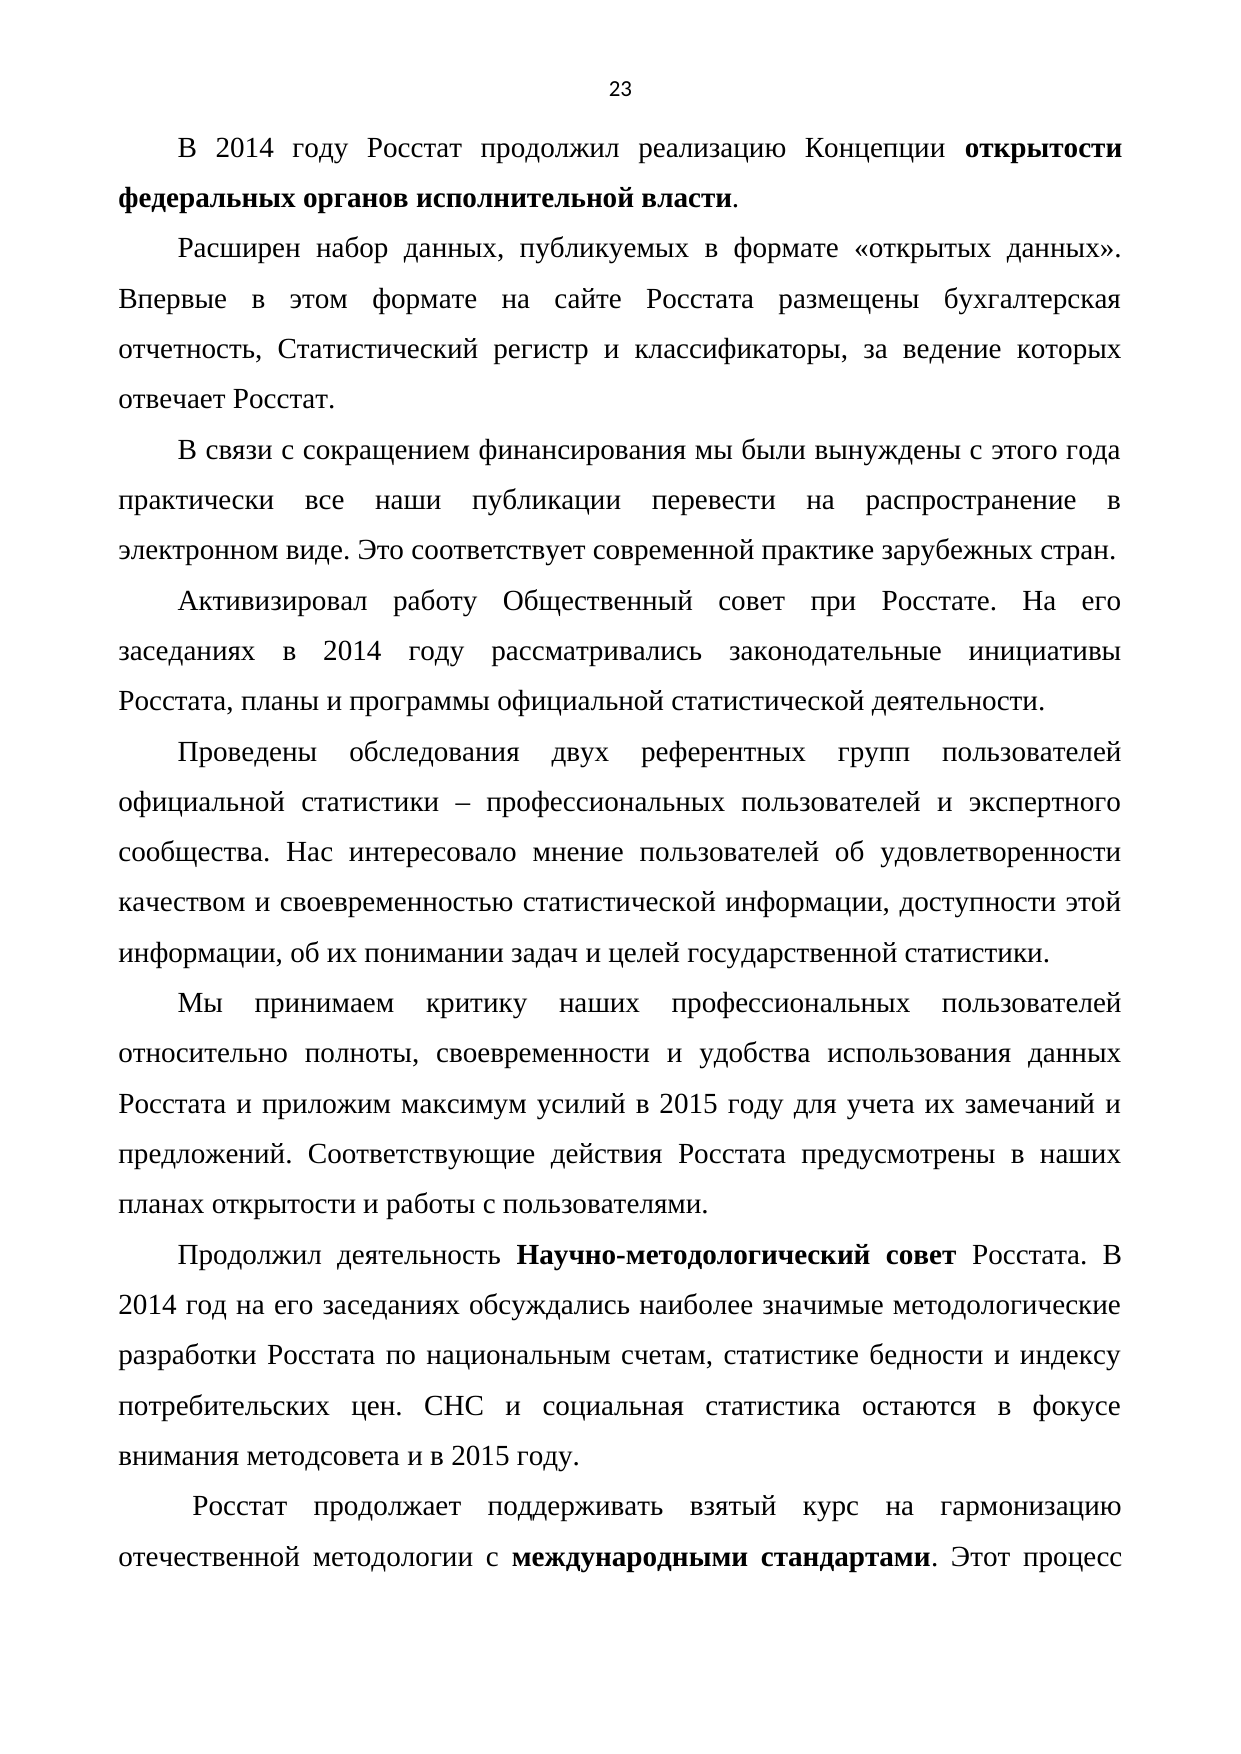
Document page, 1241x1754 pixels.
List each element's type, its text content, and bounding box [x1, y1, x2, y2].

text Активизировал работу Общественный совет при Росстате. На его заседаниях в 2014 году рассматривались законодательные инициативы Росстата, планы и программы официальной статистической деятельности. [118, 583, 1122, 717]
text Продолжил деятельность Научно-методологический совет Росстата. В 2014 год на его заседаниях обсуждались наиболее значимые методологические разработки Росстата по национальным счетам, статистике бедности и индексу потребительских цен. СНС и социальная статистика остаются в фокусе внимания методсовета и в 2015 году. [118, 1237, 1122, 1472]
text Расширен набор данных, публикуемых в формате «открытых данных». Впервые в этом формате на сайте Росстата размещены бухгалтерская отчетность, Статистический регистр и классификаторы, за ведение которых отвечает Росстат. [118, 231, 1122, 415]
text Проведены обследования двух референтных групп пользователей официальной статистики – профессиональных пользователей и экспертного сообщества. Нас интересовало мнение пользователей об удовлетворенности качеством и своевременностью статистической информации, доступности этой информации, об их понимании задач и целей государственной статистики. [118, 734, 1122, 968]
text В 2014 году Росстат продолжил реализацию Концепции открытости федеральных органов исполнительной власти. [118, 130, 1122, 214]
text В связи с сокращением финансирования мы были вынуждены с этого года практически все наши публикации перевести на распространение в электронном виде. Это соответствует современной практике зарубежных стран. [118, 432, 1122, 566]
text Мы принимаем критику наших профессиональных пользователей относительно полноты, своевременности и удобства использования данных Росстата и приложим максимум усилий в 2015 году для учета их замечаний и предложений. Соответствующие действия Росстата предусмотрены в наших планах открытости и работы с пользователями. [118, 985, 1122, 1220]
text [118, 1488, 1122, 1572]
